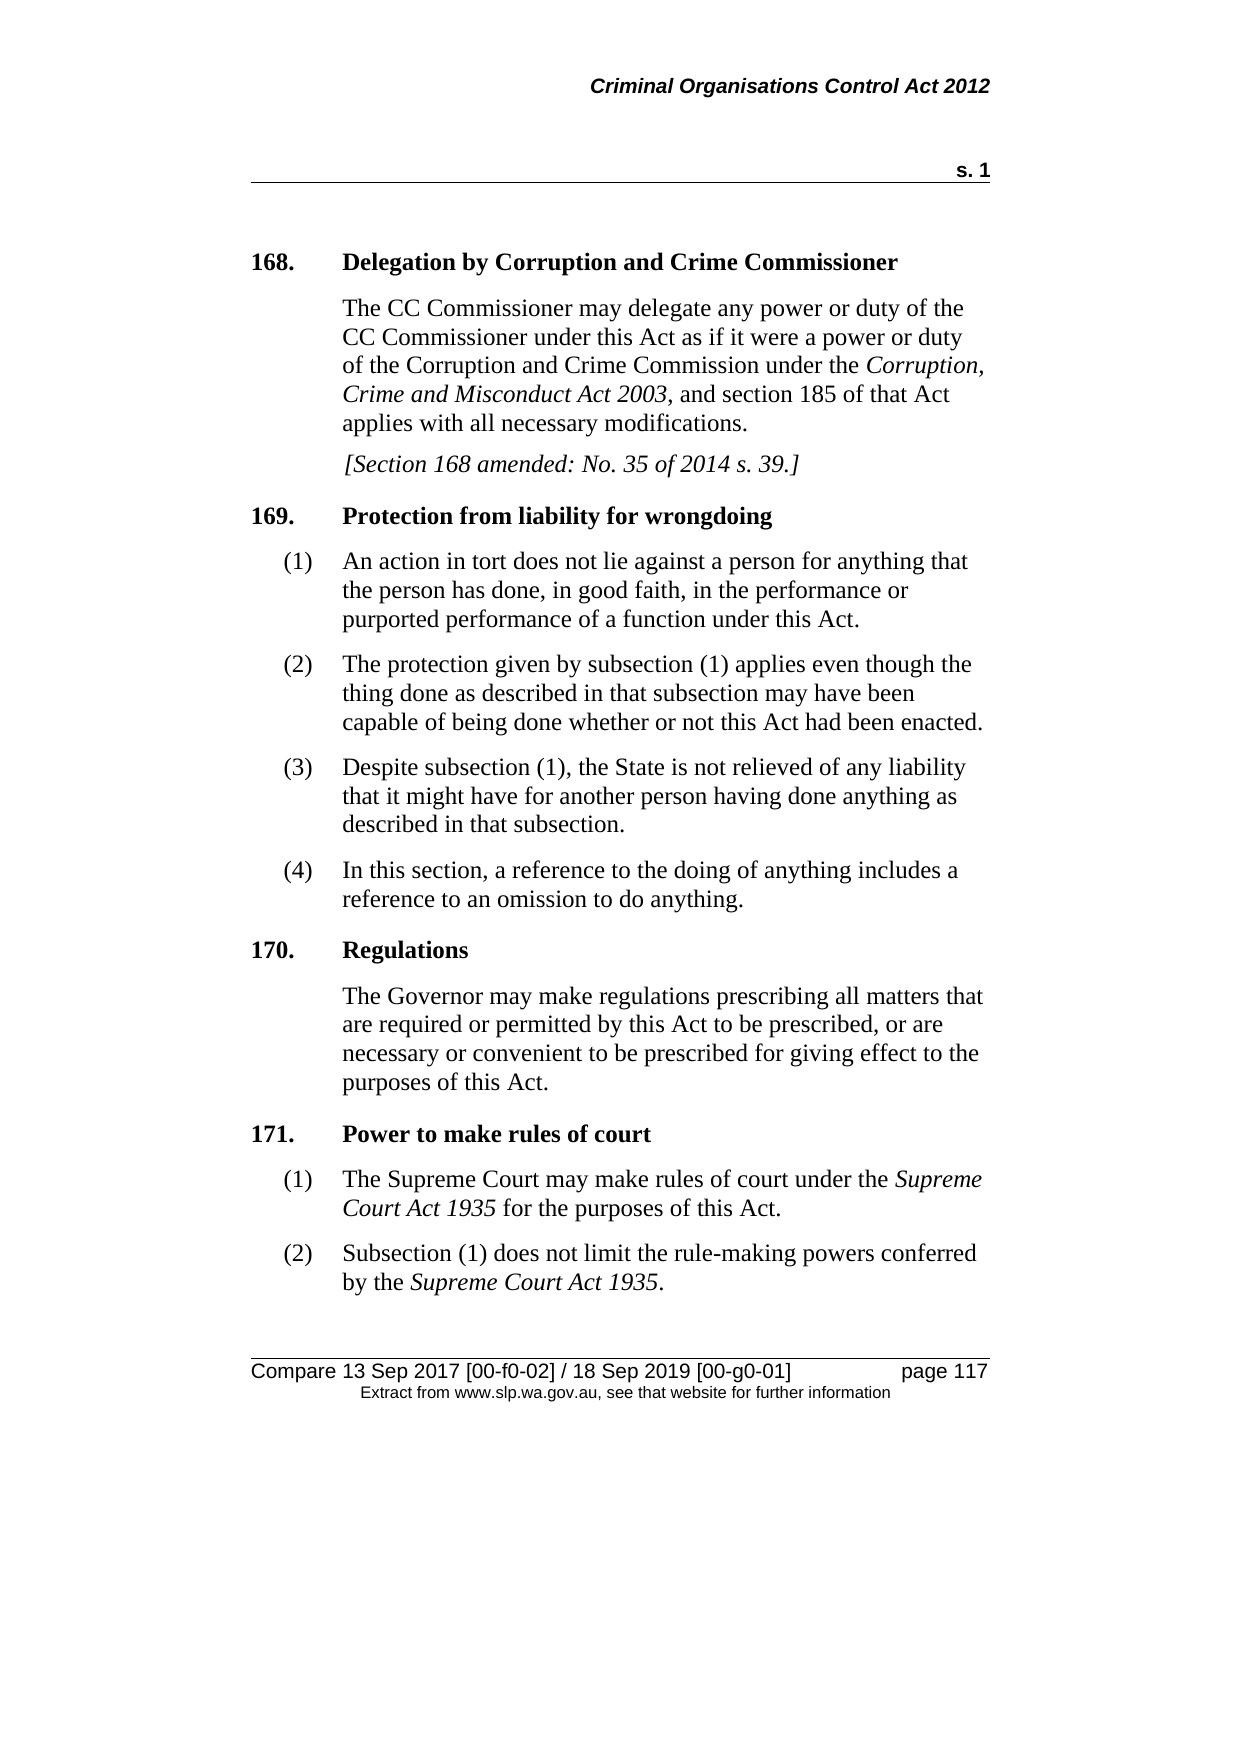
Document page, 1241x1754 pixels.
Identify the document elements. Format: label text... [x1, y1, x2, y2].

text (1) An action in tort does not lie against a person for anything that the person has done, in good faith, in the performance or purported performance of a function under this Act. [251, 546, 990, 632]
text The Governor may make regulations prescribing all matters that are required or permitted by this Act to be prescribed, or are necessary or convenient to be prescribed for giving effect to the purposes of this Act. [251, 981, 990, 1096]
text (3) Despite subsection (1), the State is not relieved of any liability that it might have for another person having done anything as described in that subsection. [251, 752, 990, 838]
subtitle 169. Protection from liability for wrongdoing [251, 501, 990, 529]
subtitle 170. Regulations [251, 935, 990, 964]
text [Section 168 amended: No. 35 of 2014 s. 39.] [251, 449, 990, 478]
text (2) The protection given by subsection (1) applies even though the thing done as described in that subsection may have been capable of being done whether or not this Act had been enacted. [251, 649, 990, 735]
text The CC Commissioner may delegate any power or duty of the CC Commissioner under this Act as if it were a power or duty of the Corruption and Crime Commission under the Corruption, Crime and Misconduct Act 2003, and section 185 of that Act applies with all necessary modifications. [251, 293, 990, 437]
text (4) In this section, a reference to the doing of anything includes a reference to an omission to do anything. [251, 855, 990, 912]
text (2) Subsection (1) does not limit the rule-making powers conferred by the Supreme Court Act 1935. [251, 1238, 990, 1296]
subtitle 171. Power to make rules of court [251, 1119, 990, 1147]
subtitle 168. Delegation by Corruption and Crime Commissioner [251, 247, 990, 276]
text (1) The Supreme Court may make rules of court under the Supreme Court Act 1935 for the purposes of this Act. [251, 1164, 990, 1222]
